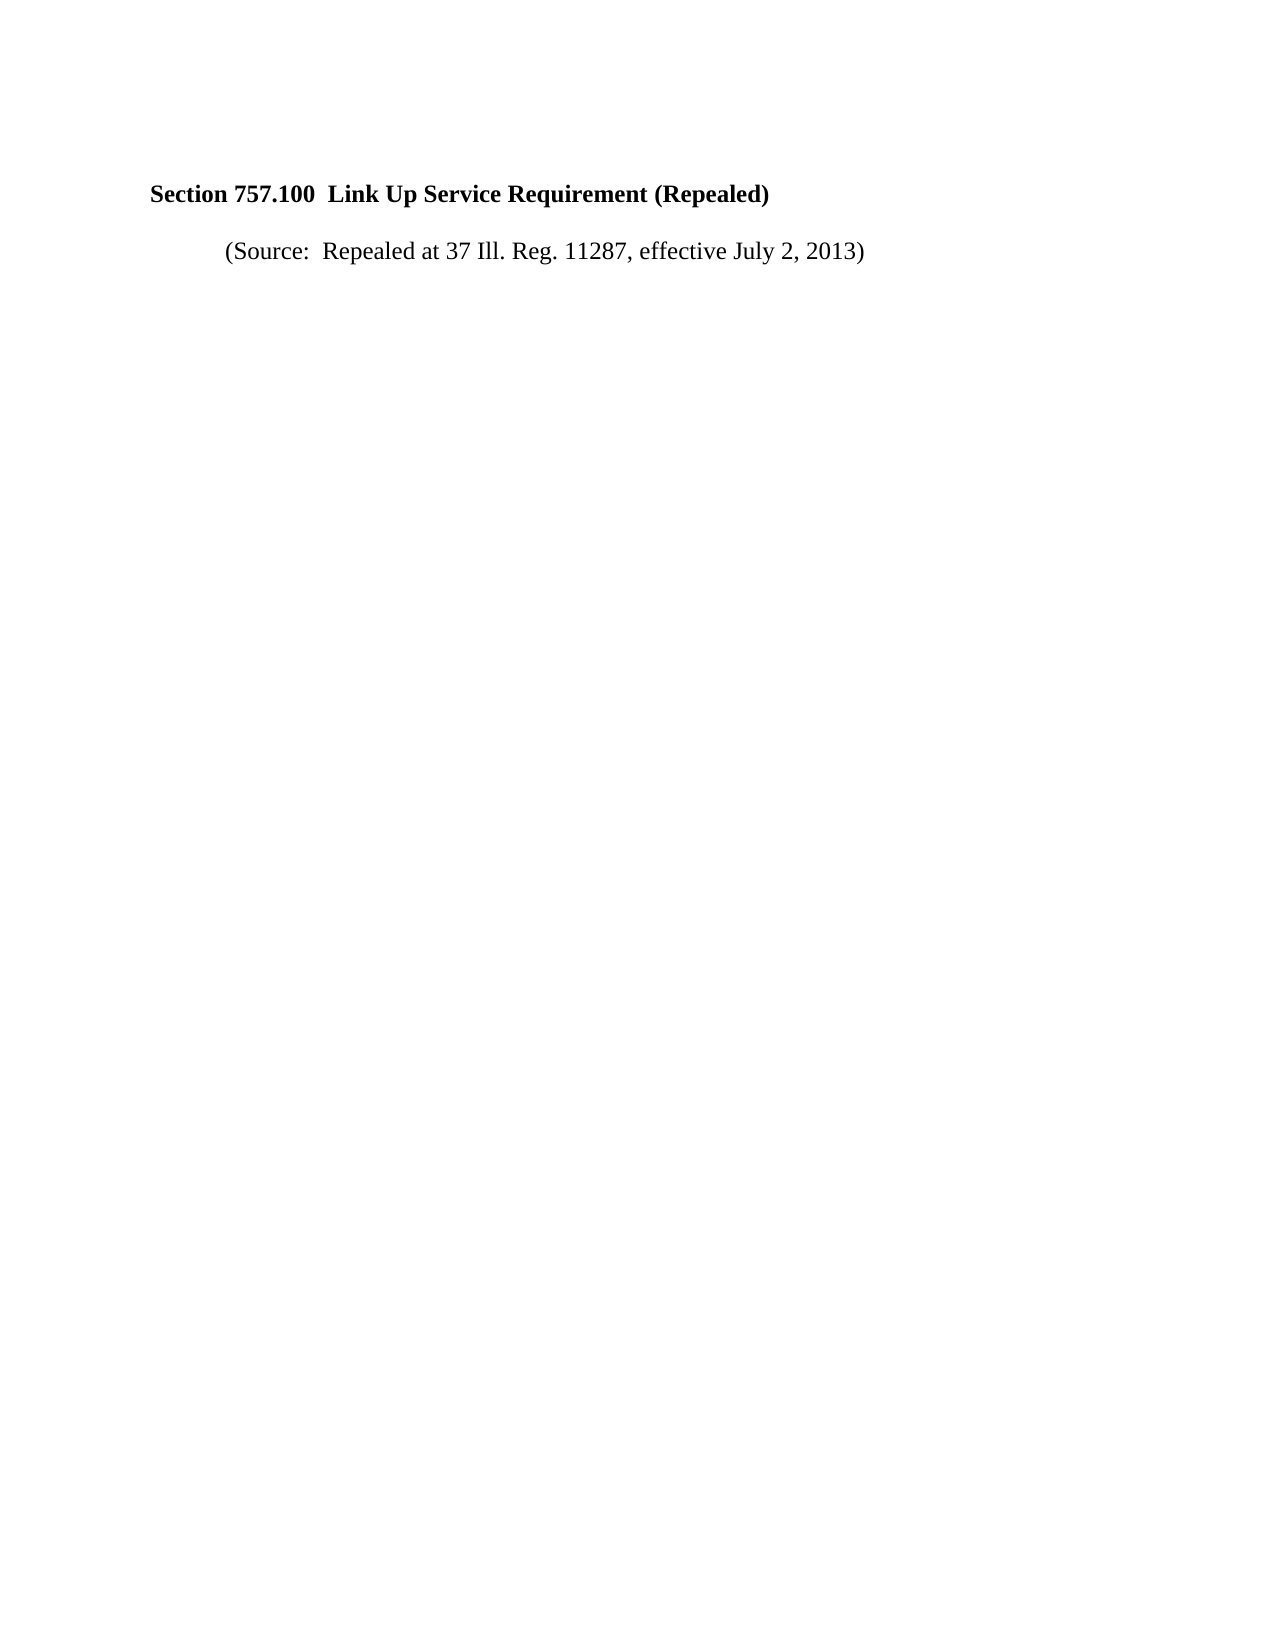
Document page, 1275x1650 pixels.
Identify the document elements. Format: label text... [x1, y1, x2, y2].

text Section 757.100 Link Up Service Requirement (Repealed) [150, 179, 1125, 207]
text (Source: Repealed at 37 Ill. Reg. 11287, effective July 2, 2013) [225, 236, 1125, 265]
